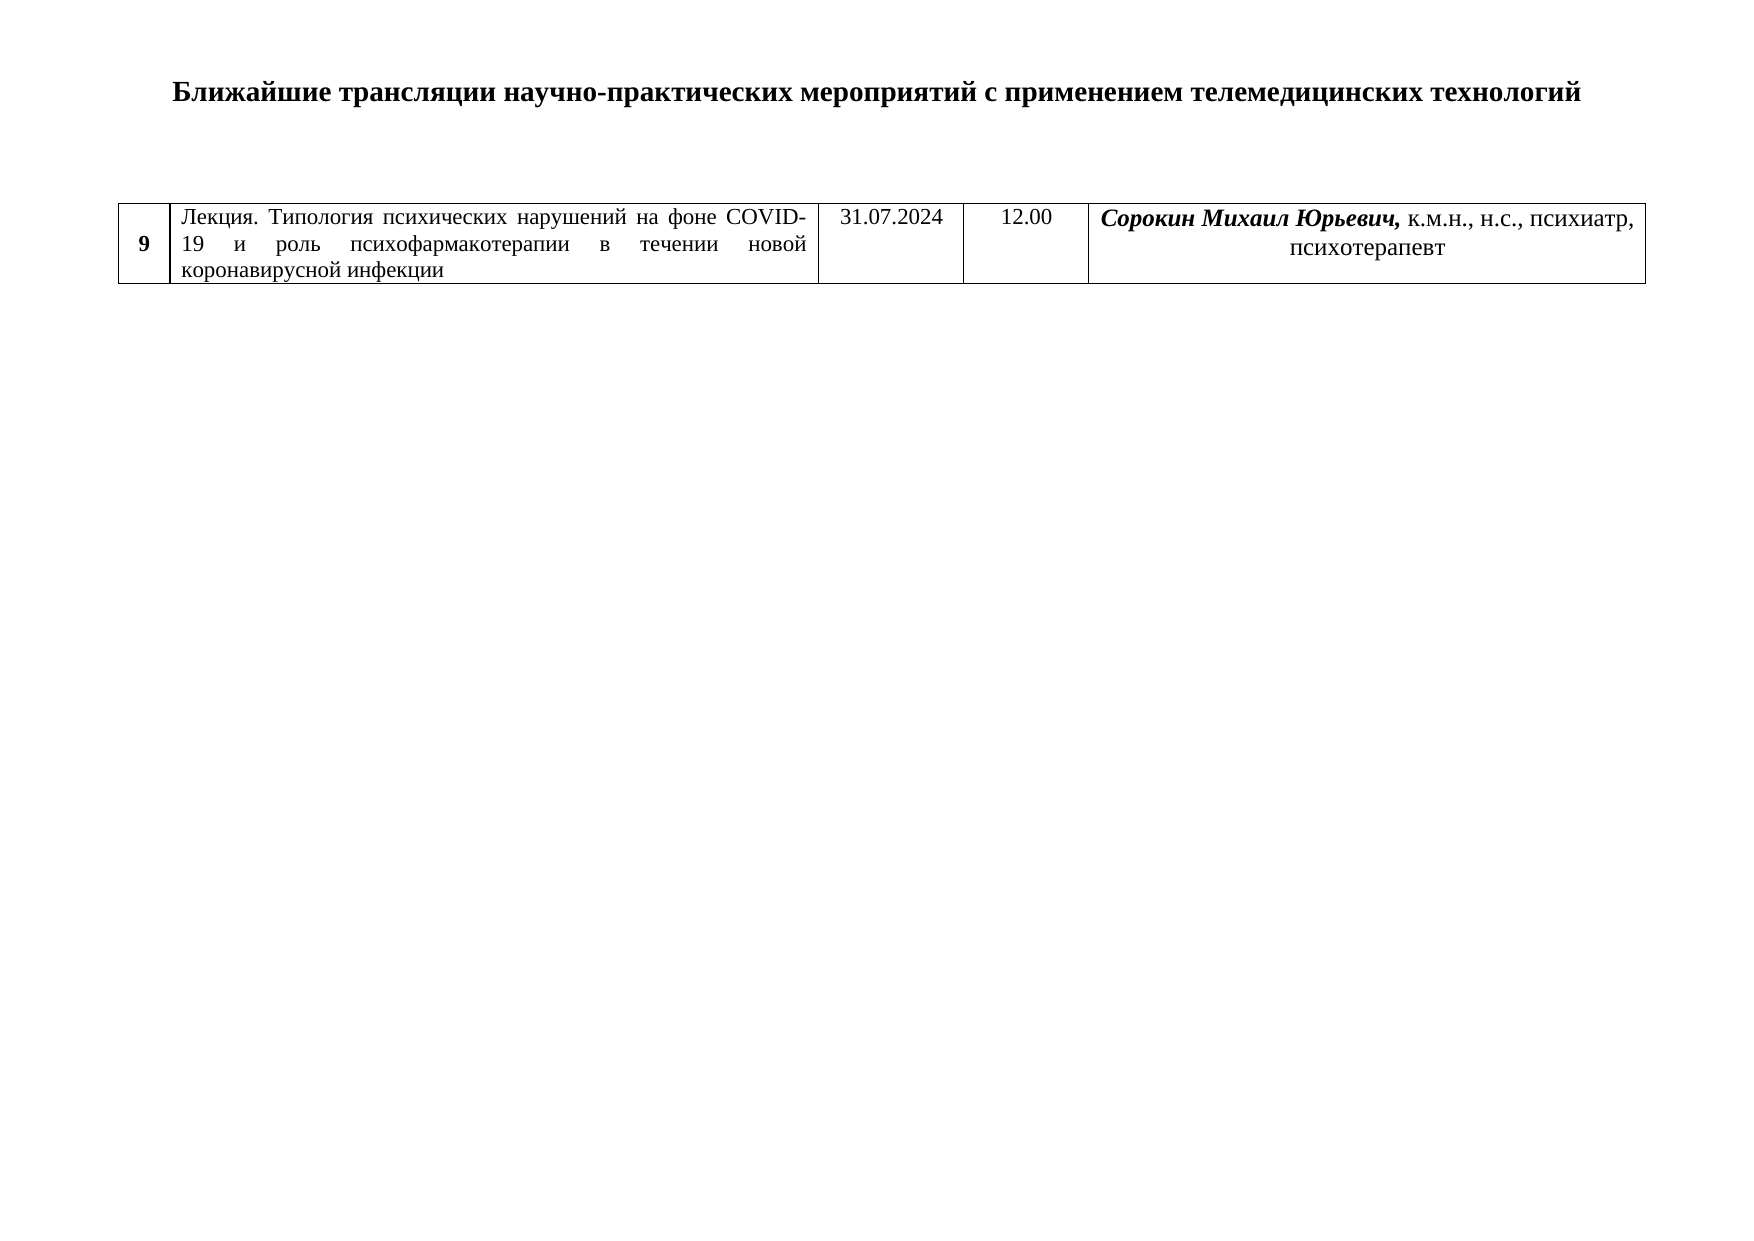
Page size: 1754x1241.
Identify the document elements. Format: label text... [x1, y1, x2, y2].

table_cell 12.00 [964, 204, 1088, 282]
table_cell Сорокин Михаил Юрьевич, к.м.н., н.с., психиатр, психотерапевт [1089, 204, 1645, 282]
table_cell 9 [119, 204, 169, 282]
table_cell 31.07.2024 [819, 204, 963, 282]
table_cell Лекция. Типология психических нарушений на фоне COVID-19 и роль психофармакотерапии в течении новой коронавирусной инфекции [171, 204, 818, 282]
